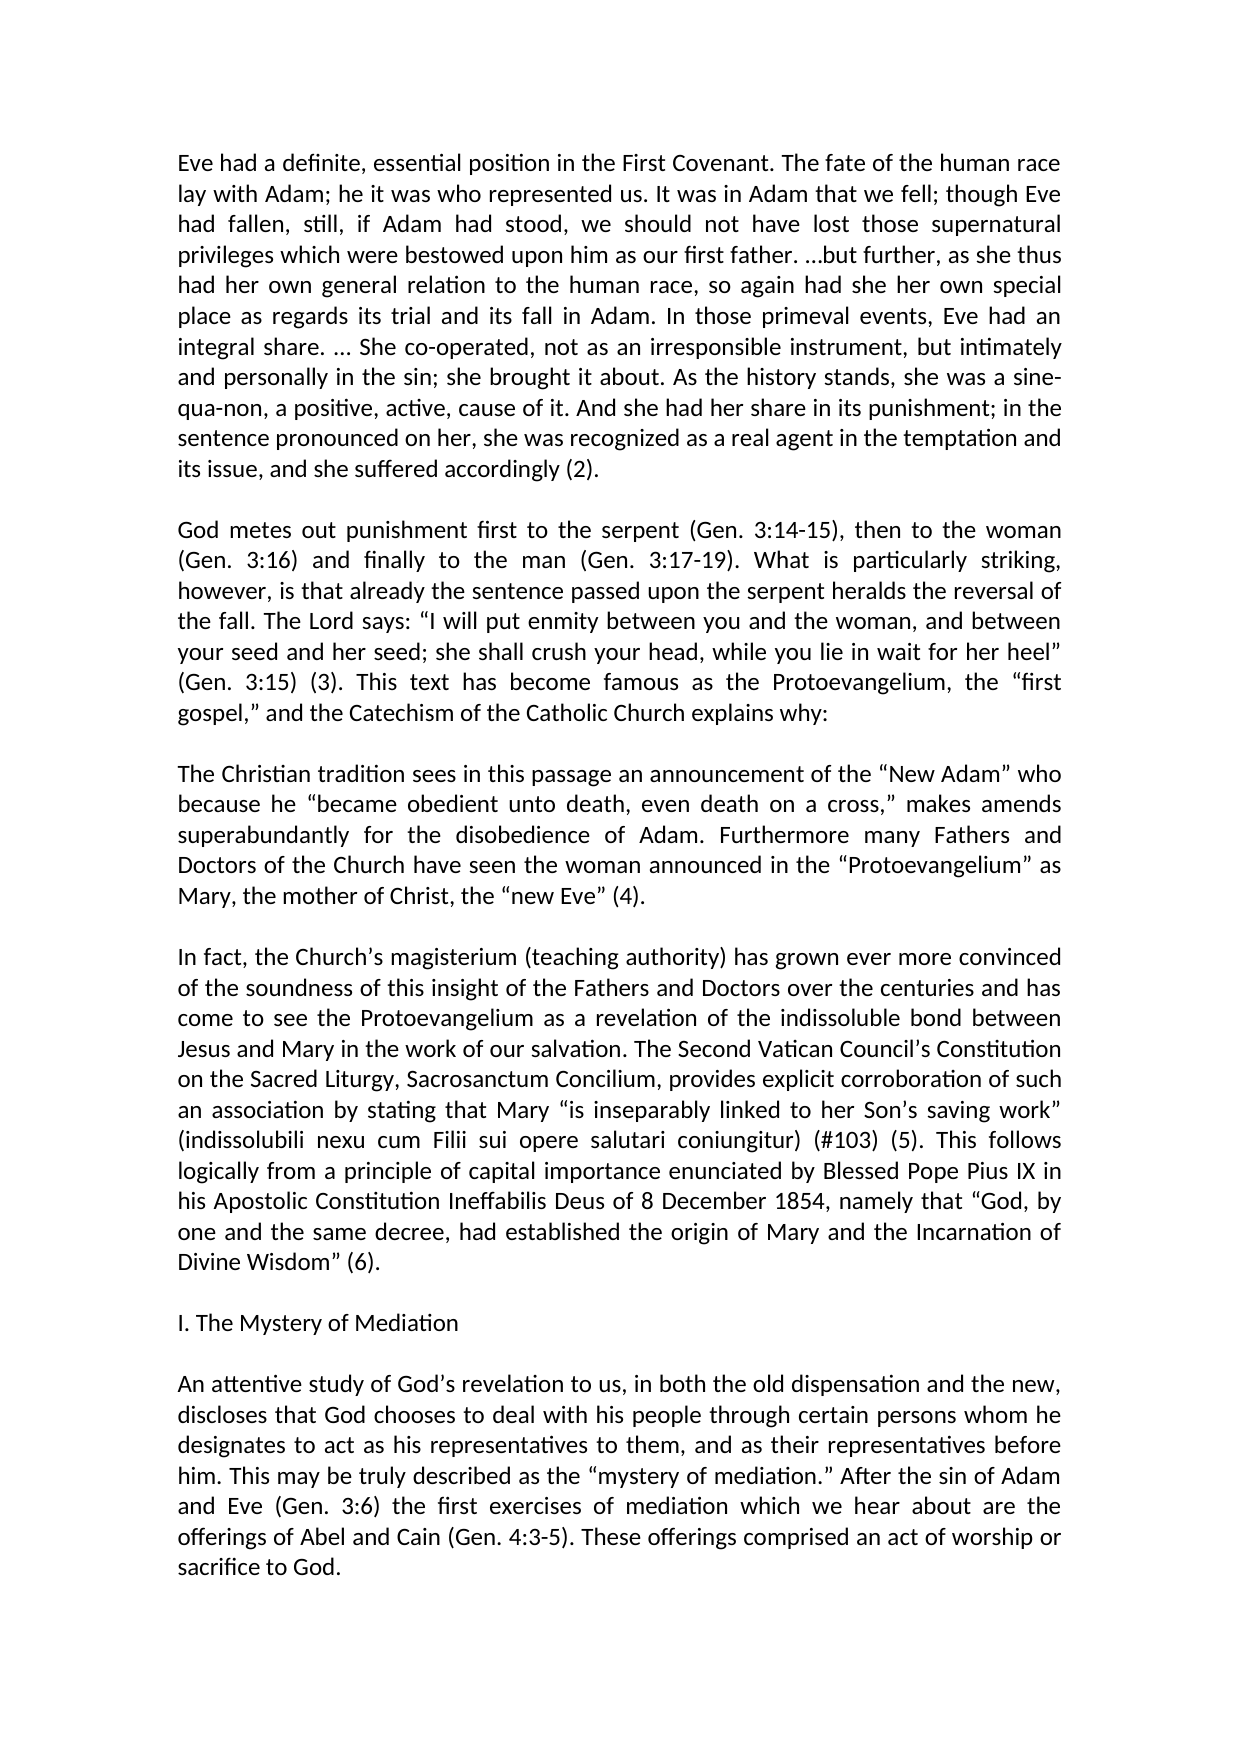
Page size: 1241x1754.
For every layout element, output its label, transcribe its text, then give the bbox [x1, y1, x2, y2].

text In fact, the Church’s magisterium (teaching authority) has grown ever more convinced of the soundness of this insight of the Fathers and Doctors over the centuries and has come to see the Protoevangelium as a revelation of the indissoluble bond between Jesus and Mary in the work of our salvation. The Second Vatican Council’s Constitution on the Sacred Liturgy, Sacrosanctum Concilium, provides explicit corroboration of such an association by stating that Mary “is inseparably linked to her Son’s saving work” (indissolubili nexu cum Filii sui opere salutari coniungitur) (#103) (5). This follows logically from a principle of capital importance enunciated by Blessed Pope Pius IX in his Apostolic Constitution Ineffabilis Deus of 8 December 1854, namely that “God, by one and the same decree, had established the origin of Mary and the Incarnation of Divine Wisdom” (6). [177, 941, 1063, 1277]
text An attentive study of God’s revelation to us, in both the old dispensation and the new, discloses that God chooses to deal with his people through certain persons whom he designates to act as his representatives to them, and as their representatives before him. This may be truly described as the “mystery of mediation.” After the sin of Adam and Eve (Gen. 3:6) the first exercises of mediation which we hear about are the offerings of Abel and Cain (Gen. 4:3-5). These offerings comprised an act of worship or sacrifice to God. [177, 1368, 1063, 1582]
text I. The Mystery of Mediation [177, 1307, 1063, 1338]
text Eve had a definite, essential position in the First Covenant. The fate of the human race lay with Adam; he it was who represented us. It was in Adam that we fell; though Eve had fallen, still, if Adam had stood, we should not have lost those supernatural privileges which were bestowed upon him as our first father. …but further, as she thus had her own general relation to the human race, so again had she her own special place as regards its trial and its fall in Adam. In those primeval events, Eve had an integral share. … She co-operated, not as an irresponsible instrument, but intimately and personally in the sin; she brought it about. As the history stands, she was a sine-qua-non, a positive, active, cause of it. And she had her share in its punishment; in the sentence pronounced on her, she was recognized as a real agent in the temptation and its issue, and she suffered accordingly (2). [177, 148, 1063, 483]
text God metes out punishment first to the serpent (Gen. 3:14-15), then to the woman (Gen. 3:16) and finally to the man (Gen. 3:17-19). What is particularly striking, however, is that already the sentence passed upon the serpent heralds the reversal of the fall. The Lord says: “I will put enmity between you and the woman, and between your seed and her seed; she shall crush your head, while you lie in wait for her heel” (Gen. 3:15) (3). This text has become famous as the Protoevangelium, the “first gospel,” and the Catechism of the Catholic Church explains why: [177, 514, 1063, 727]
text The Christian tradition sees in this passage an announcement of the “New Adam” who because he “became obedient unto death, even death on a cross,” makes amends superabundantly for the disobedience of Adam. Furthermore many Fathers and Doctors of the Church have seen the woman announced in the “Protoevangelium” as Mary, the mother of Christ, the “new Eve” (4). [177, 758, 1063, 911]
